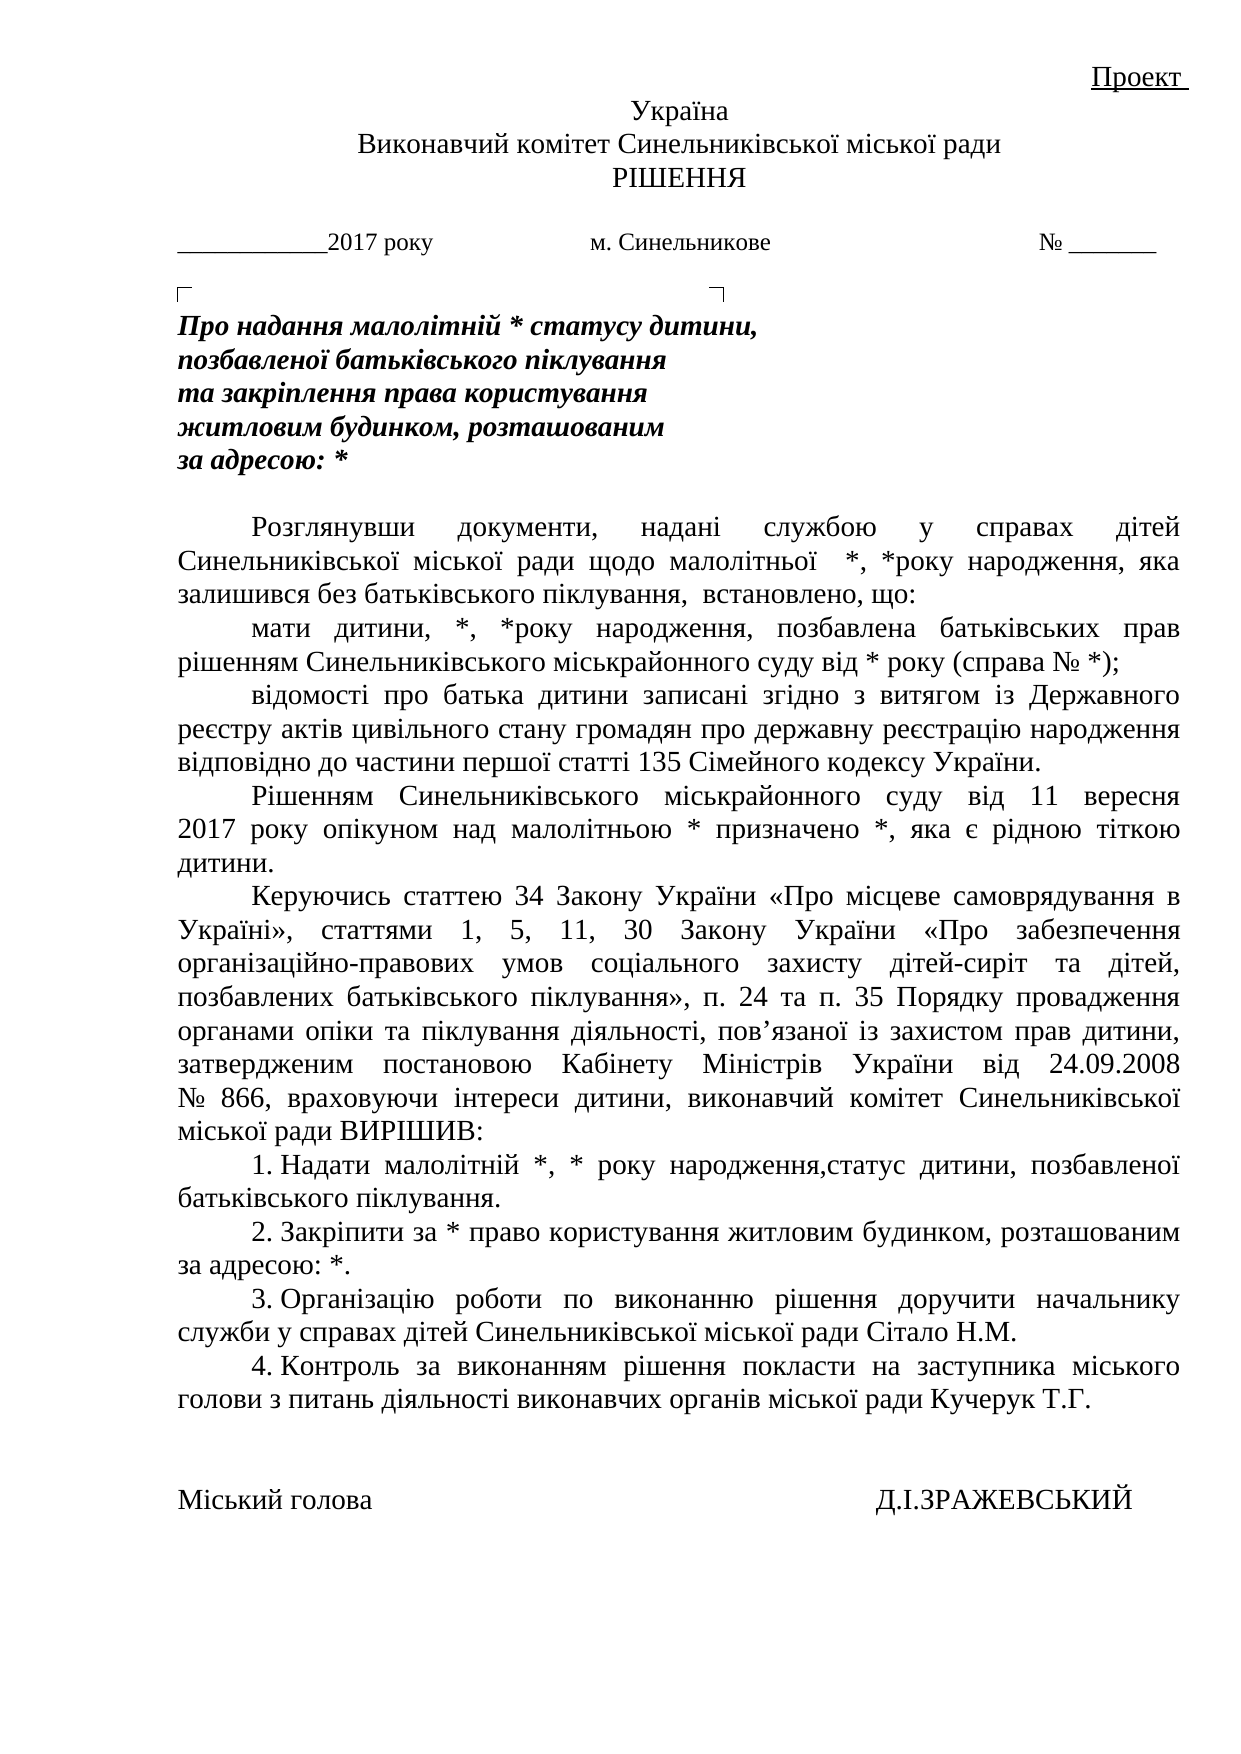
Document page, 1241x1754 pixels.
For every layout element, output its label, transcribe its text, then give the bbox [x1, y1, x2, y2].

text Керуючись статтею 34 Закону України «Про місцеве самоврядування в Україні», статтями 1, 5, 11, 30 Закону України «Про забезпечення організаційно-правових умов соціального захисту дітей-сиріт та дітей, позбавлених батьківського піклування», п. 24 та п. 35 Порядку провадження органами опіки та піклування діяльності, пов’язаної із захистом прав дитини, затвердженим постановою Кабінету Міністрів України від 24.09.2008 № 866, враховуючи інтереси дитини, виконавчий комітет Синельниківської міської ради ВИРІШИВ: [177, 878, 1181, 1147]
text за адресою: * [177, 442, 1181, 476]
text мати дитини, *, *року народження, позбавлена батьківських прав рішенням Синельниківського міськрайонного суду від * року (справа № *); [177, 610, 1181, 677]
text РІШЕННЯ [177, 160, 1181, 193]
text Розглянувши документи, надані службою у справах дітей Синельниківської міської ради щодо малолітньої *, *року народження, яка залишився без батьківського піклування, встановлено, що: [177, 509, 1181, 610]
text Рішенням Синельниківського міськрайонного суду від 11 вересня 2017 року опікуном над малолітньою * призначено *, яка є рідною тіткою дитини. [177, 778, 1181, 878]
text Про надання малолітній * статусу дитини, [177, 308, 1181, 342]
text житловим будинком, розташованим [177, 409, 1181, 442]
text Проект [177, 59, 1181, 93]
text Міський голова Д.І.ЗРАЖЕВСЬКИЙ [177, 1482, 1181, 1516]
text 4. Контроль за виконанням рішення покласти на заступника міського голови з питань діяльності виконавчих органів міської ради Кучерук Т.Г. [177, 1348, 1181, 1415]
text 2. Закріпити за * право користування житловим будинком, розташованим за адресою: *. [177, 1214, 1181, 1281]
text Україна [177, 93, 1181, 126]
text Виконавчий комітет Синельниківської міської ради [177, 126, 1181, 160]
text ____________2017 року м. Синельникове № _______ [177, 227, 1181, 256]
text 3. Організацію роботи по виконанню рішення доручити начальнику служби у справах дітей Синельниківської міської ради Сітало Н.М. [177, 1281, 1181, 1348]
text та закріплення права користування [177, 375, 1181, 409]
text відомості про батька дитини записані згідно з витягом із Державного реєстру актів цивільного стану громадян про державну реєстрацію народження відповідно до частини першої статті 135 Сімейного кодексу України. [177, 677, 1181, 778]
text 1. Надати малолітній *, * року народження,статус дитини, позбавленої батьківського піклування. [177, 1147, 1181, 1214]
text позбавленої батьківського піклування [177, 342, 1181, 375]
